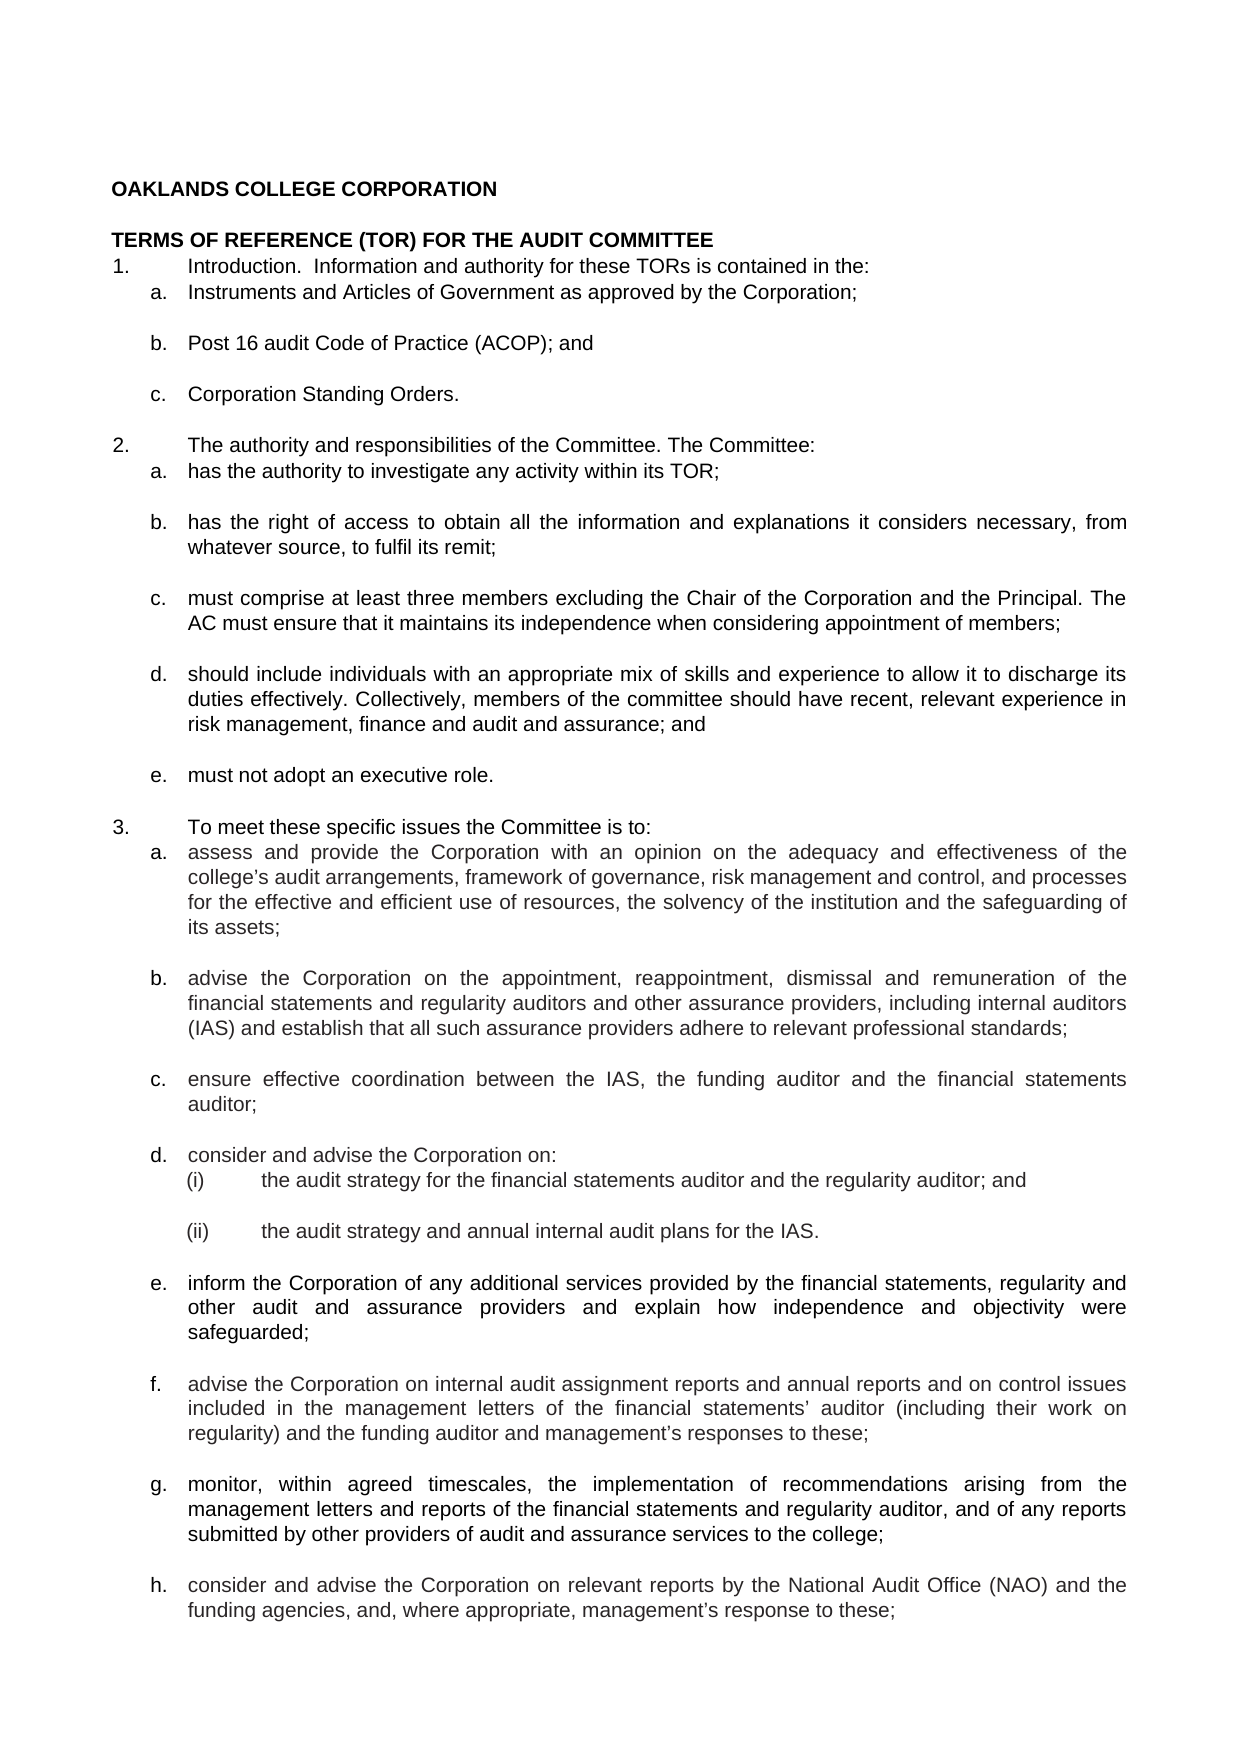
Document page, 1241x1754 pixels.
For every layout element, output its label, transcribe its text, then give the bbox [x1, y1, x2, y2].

list must not adopt an executive role. [150, 763, 1128, 787]
list the audit strategy and annual internal audit plans for the IAS. [186, 1219, 1134, 1243]
list ensure effective coordination between the IAS, the funding auditor and the financial statements auditor; [150, 1067, 1128, 1116]
list monitor, within agreed timescales, the implementation of recommendations arising from the management letters and reports of the financial statements and regularity auditor, and of any reports submitted by other providers of audit and assurance services to the college; [150, 1472, 1128, 1546]
list consider and advise the Corporation on: [150, 1143, 1128, 1167]
list assess and provide the Corporation with an opinion on the adequacy and effectiveness of the college’s audit arrangements, framework of governance, risk management and control, and processes for the effective and efficient use of resources, the solvency of the institution and the safeguarding of its assets; [150, 840, 1128, 938]
list the audit strategy for the financial statements auditor and the regularity auditor; and [186, 1168, 1134, 1192]
text OAKLANDS COLLEGE CORPORATION [111, 177, 1134, 201]
list inform the Corporation of any additional services provided by the financial statements, regularity and other audit and assurance providers and explain how independence and objectivity were safeguarded; [150, 1270, 1128, 1344]
subtitle TERMS OF REFERENCE (TOR) FOR THE AUDIT COMMITTEE [111, 228, 1134, 252]
list must comprise at least three members excluding the Chair of the Corporation and the Principal. The AC must ensure that it maintains its independence when considering appointment of members; [150, 586, 1128, 635]
list The authority and responsibilities of the Committee. The Committee: [112, 433, 1128, 457]
list Instruments and Articles of Government as approved by the Corporation; [150, 279, 1128, 303]
list advise the Corporation on internal audit assignment reports and annual reports and on control issues included in the management letters of the financial statements’ auditor (including their work on regularity) and the funding auditor and management’s responses to these; [150, 1371, 1128, 1445]
list has the authority to investigate any activity within its TOR; [150, 459, 1128, 483]
list Introduction. Information and authority for these TORs is contained in the: [112, 254, 1128, 278]
list should include individuals with an appropriate mix of skills and experience to allow it to discharge its duties effectively. Collectively, members of the committee should have recent, relevant experience in risk management, finance and audit and assurance; and [150, 662, 1128, 736]
list has the right of access to obtain all the information and explanations it considers necessary, from whatever source, to fulfil its remit; [150, 510, 1128, 559]
list advise the Corporation on the appointment, reappointment, dismissal and remuneration of the financial statements and regularity auditors and other assurance providers, including internal auditors (IAS) and establish that all such assurance providers adhere to relevant professional standards; [150, 966, 1128, 1039]
list Corporation Standing Orders. [150, 382, 1128, 406]
list To meet these specific issues the Committee is to: [112, 814, 1128, 838]
list Post 16 audit Code of Practice (ACOP); and [150, 331, 1128, 355]
list consider and advise the Corporation on relevant reports by the National Audit Office (NAO) and the funding agencies, and, where appropriate, management’s response to these; [150, 1573, 1128, 1622]
